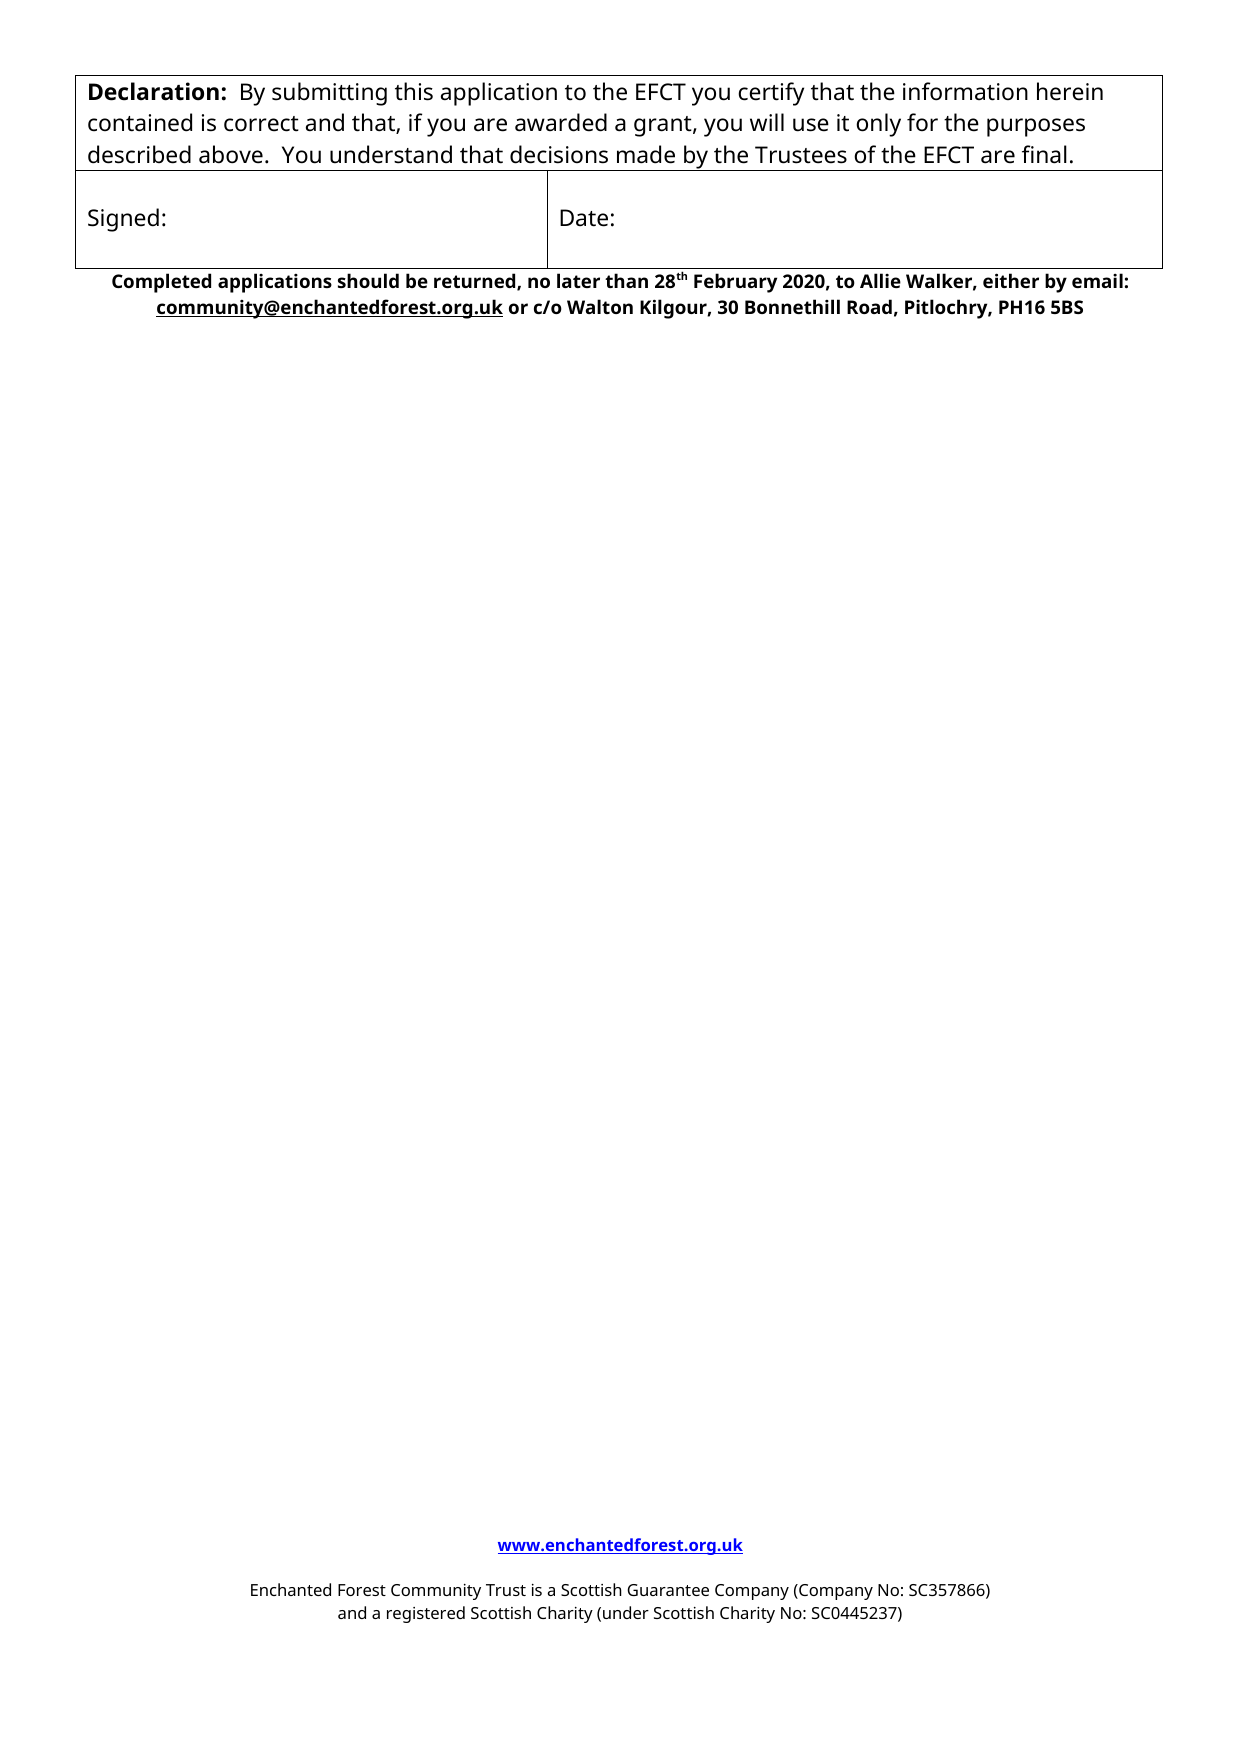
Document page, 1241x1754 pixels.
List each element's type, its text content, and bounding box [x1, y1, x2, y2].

table_cell Signed: [76, 171, 547, 267]
text Completed applications should be returned, no later than 28th February 2020, to Allie Walker, either by email: community@enchantedforest.org.uk or c/o Walton Kilgour, 30 Bonnethill Road, Pitlochry, PH16 5BS [75, 268, 1165, 319]
table_cell Date: [548, 171, 1162, 267]
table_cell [76, 76, 1162, 170]
